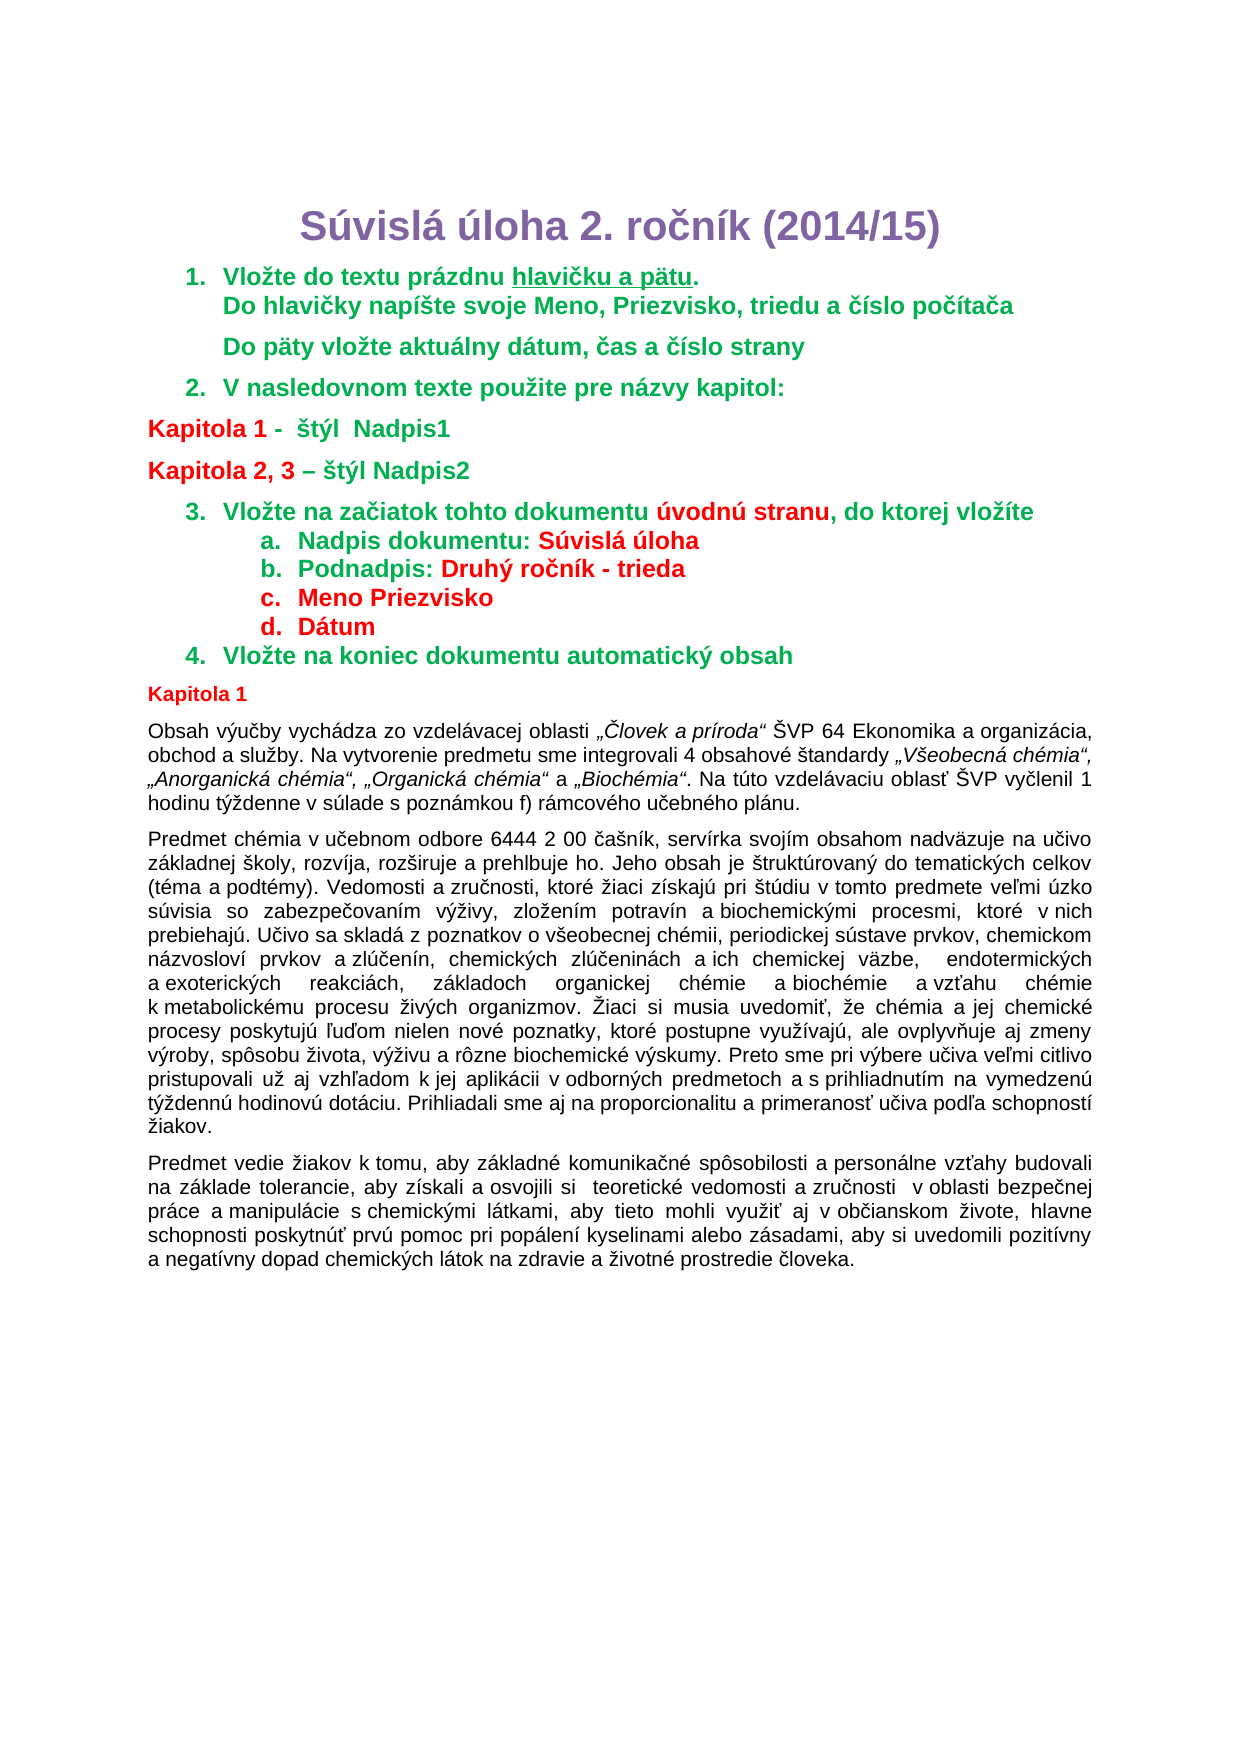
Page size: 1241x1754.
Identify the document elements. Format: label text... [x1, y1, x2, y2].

text Kapitola 1 - štýl Nadpis1 [148, 414, 1092, 443]
list Vložte na koniec dokumentu automatický obsah [185, 641, 1092, 669]
list Meno Priezvisko [260, 583, 1092, 612]
text Kapitola 1 [148, 682, 1092, 706]
text Predmet vedie žiakov k tomu, aby základné komunikačné spôsobilosti a personálne vzťahy budovali na základe tolerancie, aby získali a osvojili si teoretické vedomosti a zručnosti v oblasti bezpečnej práce a manipulácie s chemickými látkami, aby tieto mohli využiť aj v občianskom živote, hlavne schopnosti poskytnúť prvú pomoc pri popálení kyselinami alebo zásadami, aby si uvedomili pozitívny a negatívny dopad chemických látok na zdravie a životné prostredie človeka. [148, 1151, 1092, 1271]
text Súvislá úloha 2. ročník (2014/15) [148, 202, 1092, 249]
list Podnadpis: Druhý ročník - trieda [260, 554, 1092, 583]
list Vložte na začiatok tohto dokumentu úvodnú stranu, do ktorej vložíte [185, 497, 1092, 526]
text Predmet chémia v učebnom odbore 6444 2 00 čašník, servírka svojím obsahom nadväzuje na učivo základnej školy, rozvíja, rozširuje a prehlbuje ho. Jeho obsah je štruktúrovaný do tematických celkov (téma a podtémy). Vedomosti a zručnosti, ktoré žiaci získajú pri štúdiu v tomto predmete veľmi úzko súvisia so zabezpečovaním výživy, zložením potravín a biochemickými procesmi, ktoré v nich prebiehajú. Učivo sa skladá z poznatkov o všeobecnej chémii, periodickej sústave prvkov, chemickom názvosloví prvkov a zlúčenín, chemických zlúčeninách a ich chemickej väzbe, endotermických a exoterických reakciách, základoch organickej chémie a biochémie a vzťahu chémie k metabolickému procesu živých organizmov. Žiaci si musia uvedomiť, že chémia a jej chemické procesy poskytujú ľuďom nielen nové poznatky, ktoré postupne využívajú, ale ovplyvňuje aj zmeny výroby, spôsobu života, výživu a rôzne biochemické výskumy. Preto sme pri výbere učiva veľmi citlivo pristupovali už aj vzhľadom k jej aplikácii v odborných predmetoch a s prihliadnutím na vymedzenú týždennú hodinovú dotáciu. Prihliadali sme aj na proporcionalitu a primeranosť učiva podľa schopností žiakov. [148, 827, 1092, 1138]
text Obsah výučby vychádza zo vzdelávacej oblasti „Človek a príroda“ ŠVP 64 Ekonomika a organizácia, obchod a služby. Na vytvorenie predmetu sme integrovali 4 obsahové štandardy „Všeobecná chémia“, „Anorganická chémia“, „Organická chémia“ a „Biochémia“. Na túto vzdelávaciu oblasť ŠVP vyčlenil 1 hodinu týždenne v súlade s poznámkou f) rámcového učebného plánu. [148, 718, 1092, 814]
list Vložte do textu prázdnu hlavičku a pätu. Do hlavičky napíšte svoje Meno, Priezvisko, triedu a číslo počítača [185, 262, 1092, 319]
list V nasledovnom texte použite pre názvy kapitol: [185, 373, 1092, 402]
list Dátum [260, 612, 1092, 641]
text Do päty vložte aktuálny dátum, čas a číslo strany [223, 332, 1092, 361]
text Kapitola 2, 3 – štýl Nadpis2 [148, 456, 1092, 484]
list Nadpis dokumentu: Súvislá úloha [260, 526, 1092, 554]
